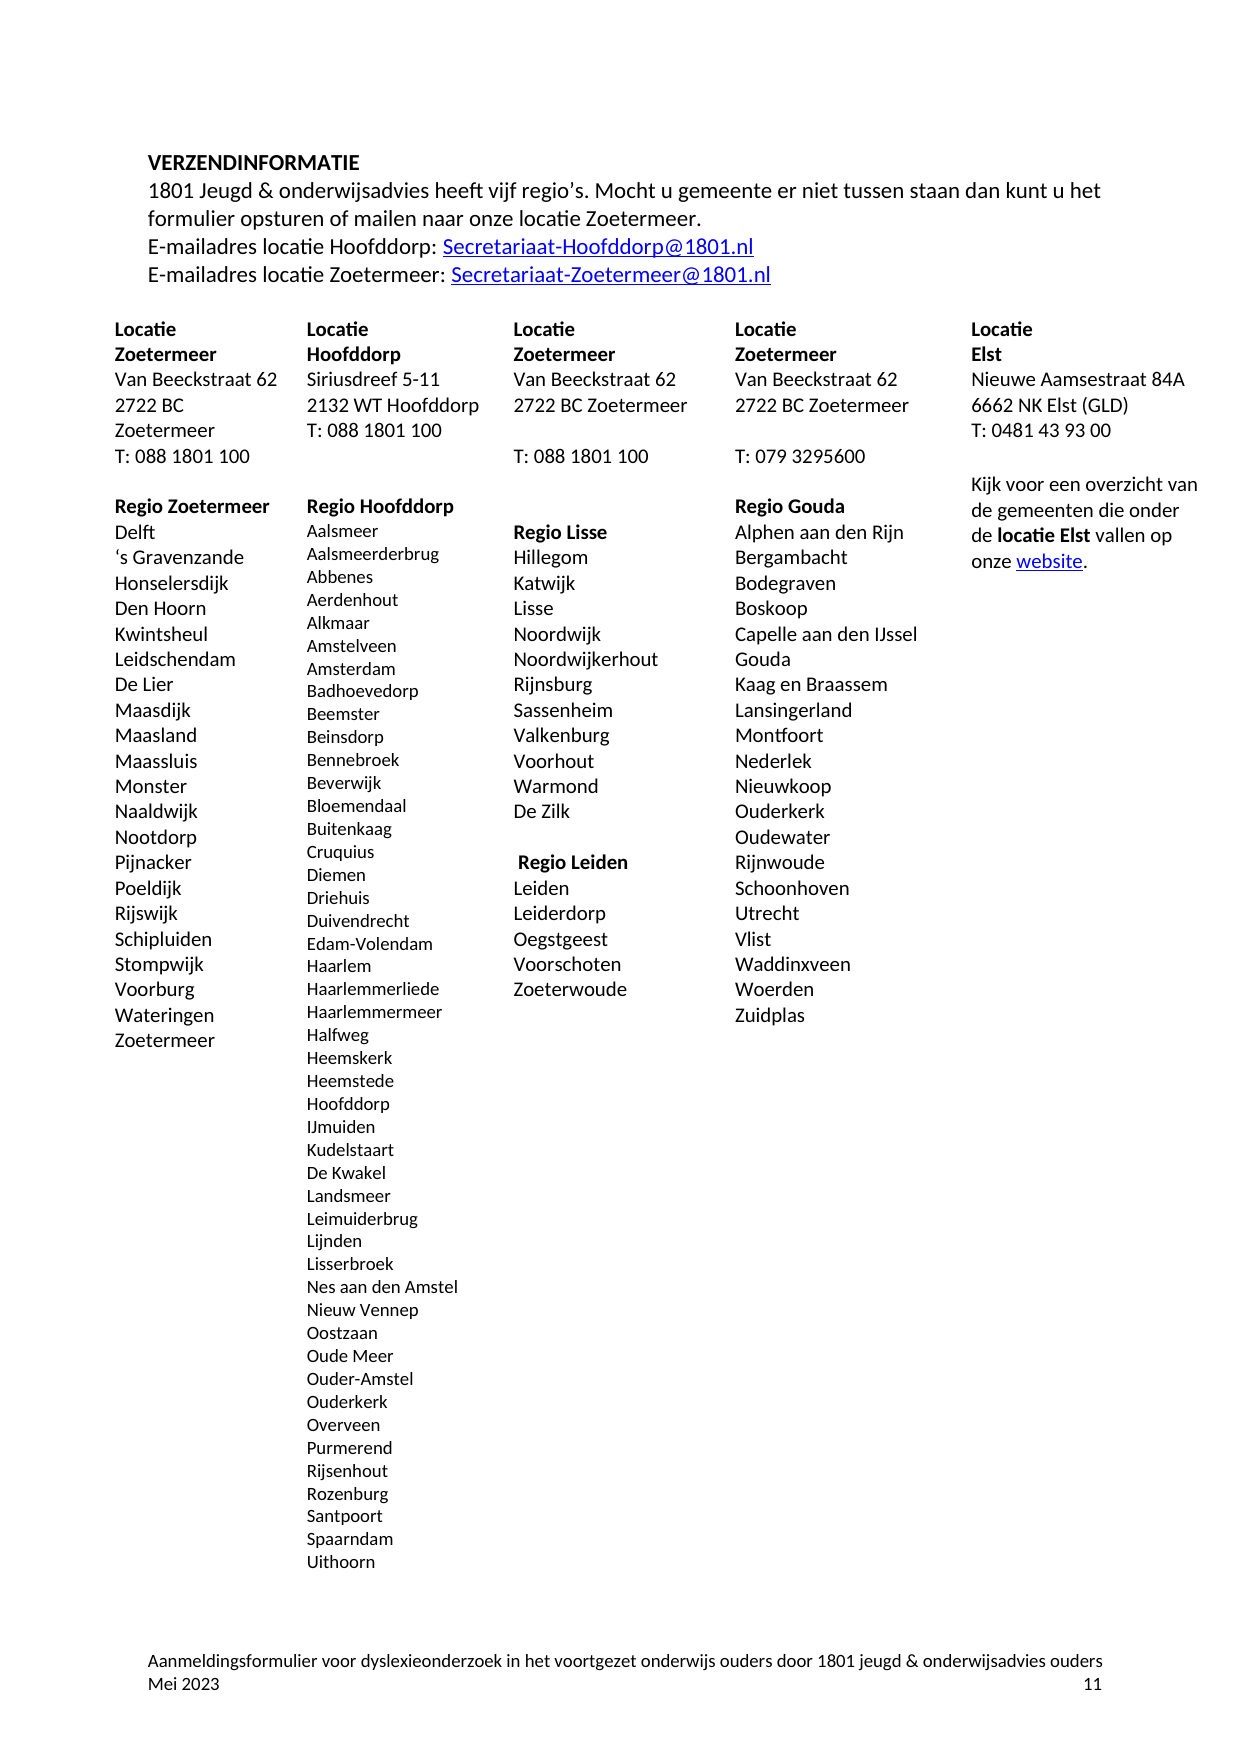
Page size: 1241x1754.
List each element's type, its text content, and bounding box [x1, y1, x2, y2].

text 1801 Jeugd & onderwijsadvies heeft vijf regio’s. Mocht u gemeente er niet tussen staan dan kunt u het formulier opsturen of mailen naar onze locatie Zoetermeer. [148, 176, 1122, 232]
text E-mailadres locatie Zoetermeer: Secretariaat-Zoetermeer@1801.nl [148, 260, 1122, 288]
text E-mailadres locatie Hoofddorp: Secretariaat-Hoofddorp@1801.nl [148, 232, 1122, 260]
text VERZENDINFORMATIE [148, 148, 1122, 176]
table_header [103, 316, 295, 1642]
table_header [724, 316, 960, 1642]
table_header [960, 316, 1211, 1642]
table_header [295, 316, 502, 1642]
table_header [502, 316, 723, 1642]
